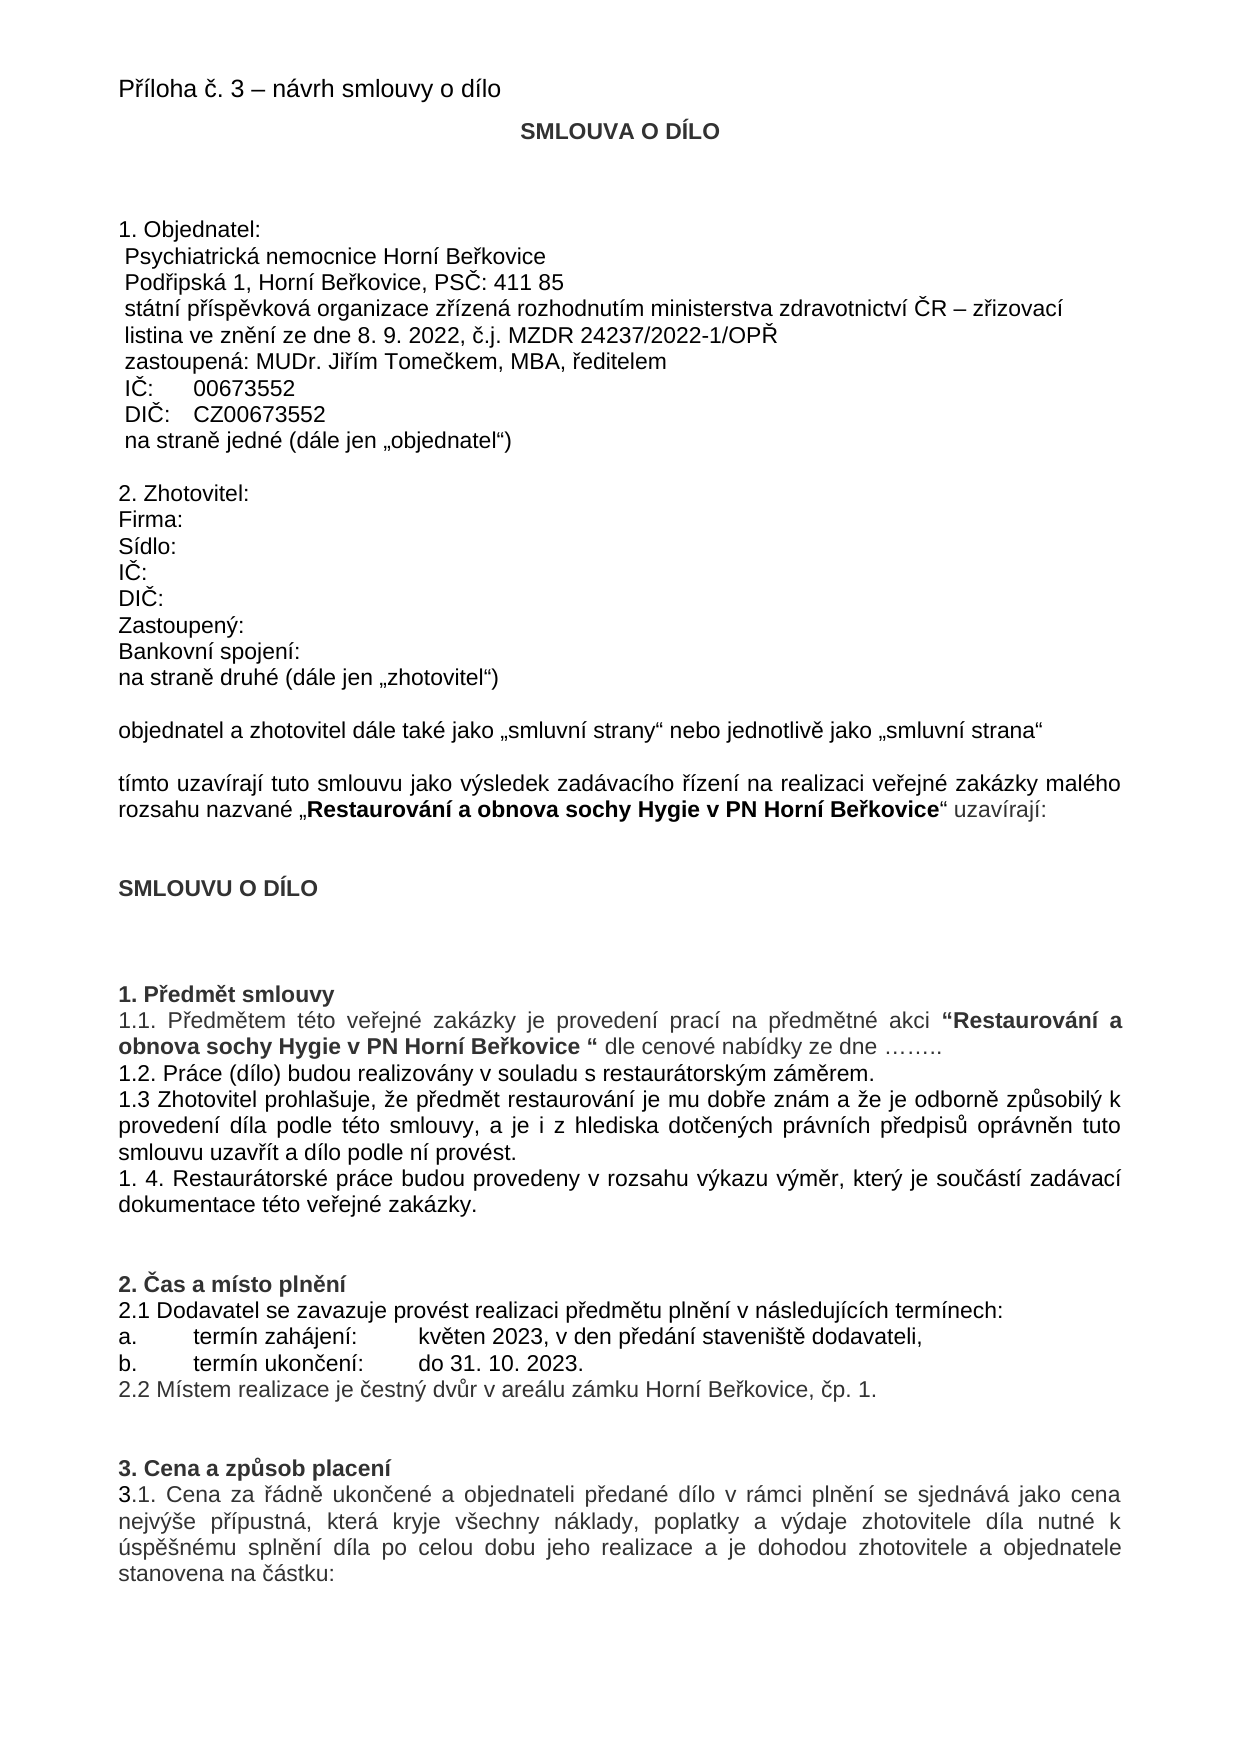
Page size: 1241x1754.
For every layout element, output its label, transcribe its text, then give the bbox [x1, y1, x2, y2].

text 1.1. Předmětem této veřejné zakázky je provedení prací na předmětné akci “Restaurování a obnova sochy Hygie v PN Horní Beřkovice “ dle cenové nabídky ze dne …….. [118, 1007, 1122, 1060]
text Sídlo: [118, 533, 1122, 559]
text a. termín zahájení: květen 2023, v den předání staveniště dodavateli, [118, 1323, 1122, 1349]
text 1. Objednatel: [118, 216, 1122, 243]
text tímto uzavírají tuto smlouvu jako výsledek zadávacího řízení na realizaci veřejné zakázky malého rozsahu nazvané „Restaurování a obnova sochy Hygie v PN Horní Beřkovice“ uzavírají: [118, 770, 1122, 822]
text 2.2 Místem realizace je čestný dvůr v areálu zámku Horní Beřkovice, čp. 1. [118, 1376, 1122, 1402]
text SMLOUVA O DÍLO [118, 118, 1122, 144]
text Podřipská 1, Horní Beřkovice, PSČ: 411 85 [118, 269, 1122, 295]
text 3.1. Cena za řádně ukončené a objednateli předané dílo v rámci plnění se sjednává jako cena nejvýše přípustná, která kryje všechny náklady, poplatky a výdaje zhotovitele díla nutné k úspěšnému splnění díla po celou dobu jeho realizace a je dohodou zhotovitele a objednatele stanovena na částku: [118, 1481, 1122, 1587]
text Zastoupený: [118, 612, 1122, 638]
text 1.2. Práce (dílo) budou realizovány v souladu s restaurátorským záměrem. [118, 1060, 1122, 1086]
text Firma: [118, 506, 1122, 533]
text IČ: 00673552 [118, 374, 1122, 401]
text 3. Cena a způsob placení [118, 1455, 1122, 1481]
text b. termín ukončení: do 31. 10. 2023. [118, 1349, 1122, 1376]
text 2. Čas a místo plnění [118, 1271, 1122, 1297]
text zastoupená: MUDr. Jiřím Tomečkem, MBA, ředitelem [118, 348, 1122, 374]
text 2.1 Dodavatel se zavazuje provést realizaci předmětu plnění v následujících termínech: [118, 1297, 1122, 1323]
text listina ve znění ze dne 8. 9. 2022, č.j. MZDR 24237/2022-1/OPŘ [118, 322, 1122, 348]
text na straně druhé (dále jen „zhotovitel“) [118, 664, 1122, 691]
text 2. Zhotovitel: [118, 480, 1122, 506]
text IČ: [118, 559, 1122, 585]
text Bankovní spojení: [118, 638, 1122, 664]
text SMLOUVU O DÍLO [118, 875, 1122, 902]
text 1.3 Zhotovitel prohlašuje, že předmět restaurování je mu dobře znám a že je odborně způsobilý k provedení díla podle této smlouvy, a je i z hlediska dotčených právních předpisů oprávněn tuto smlouvu uzavřít a dílo podle ní provést. [118, 1086, 1122, 1165]
text Psychiatrická nemocnice Horní Beřkovice [118, 243, 1122, 269]
text DIČ: CZ00673552 [118, 401, 1122, 427]
text 1. Předmět smlouvy [118, 981, 1122, 1007]
text státní příspěvková organizace zřízená rozhodnutím ministerstva zdravotnictví ČR – zřizovací [118, 295, 1122, 322]
text objednatel a zhotovitel dále také jako „smluvní strany“ nebo jednotlivě jako „smluvní strana“ [118, 717, 1122, 743]
text DIČ: [118, 585, 1122, 612]
text 1. 4. Restaurátorské práce budou provedeny v rozsahu výkazu výměr, který je součástí zadávací dokumentace této veřejné zakázky. [118, 1165, 1122, 1218]
text na straně jedné (dále jen „objednatel“) [118, 427, 1122, 453]
